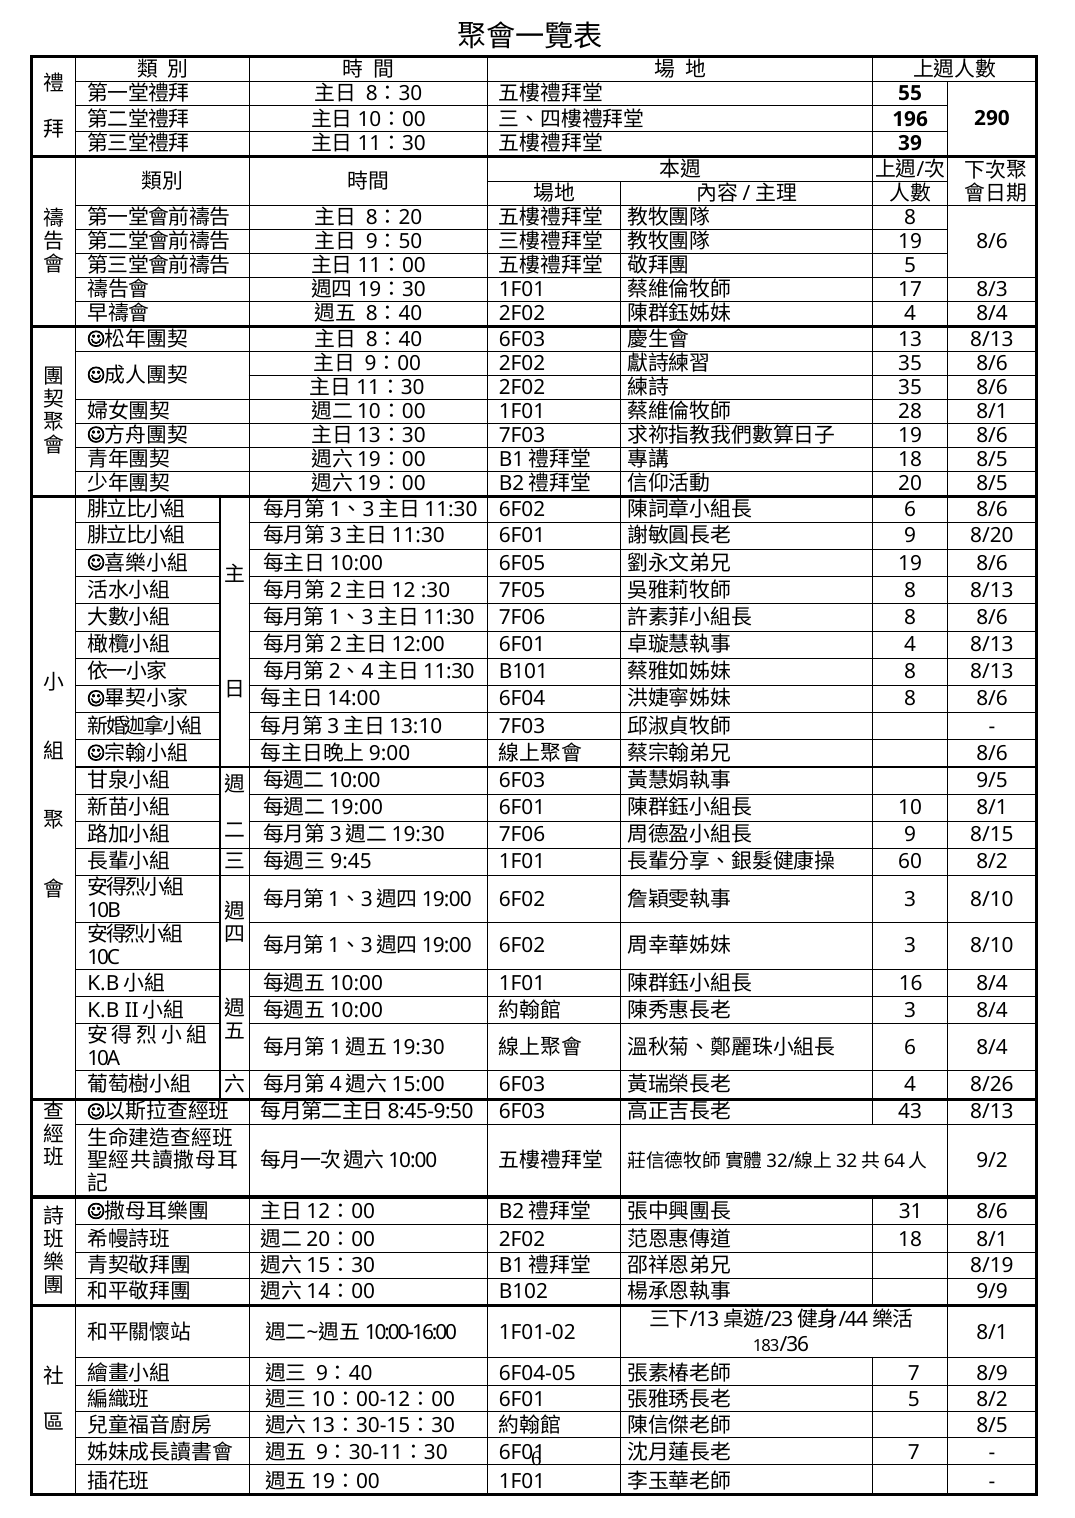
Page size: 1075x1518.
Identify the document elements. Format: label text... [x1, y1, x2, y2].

table_cell 8/6 [948, 1199, 1035, 1223]
table_cell 方舟團契 [76, 424, 249, 447]
table_cell 8/26 [948, 1071, 1035, 1097]
table_cell 8/4 [948, 1024, 1035, 1070]
table_cell 周德盈小組長 [621, 822, 872, 848]
table_cell 五樓禮拜堂 [488, 82, 872, 105]
table_cell 週二~週五 10:00-16:00 [250, 1307, 487, 1357]
table_cell 下次聚會日期 [948, 158, 1035, 205]
table_cell 本週 [488, 158, 872, 181]
table_cell 主 日 [221, 498, 249, 766]
table_cell 8/15 [948, 822, 1035, 848]
table_cell 10 [873, 795, 947, 821]
table_cell 8 [873, 686, 947, 712]
table_cell 4 [873, 1071, 947, 1097]
table_cell 8/13 [948, 632, 1035, 658]
table_cell 每主日10:00 [250, 550, 487, 576]
table_cell [873, 1465, 947, 1493]
table_cell 周幸華姊妹 [621, 923, 872, 969]
table_cell 6F03 [488, 768, 620, 794]
table_cell 人數 [873, 182, 947, 205]
table_cell 信仰活動 [621, 472, 872, 494]
table_cell 13 [873, 328, 947, 351]
table_cell 8/4 [948, 302, 1035, 325]
table_cell 週六14：00 [250, 1279, 487, 1304]
table_cell 第一堂會前禱告 [76, 206, 249, 229]
table_cell 9 [873, 822, 947, 848]
table_cell 每月第1、3週四19:00 [250, 923, 487, 969]
table_cell 43 [873, 1101, 947, 1123]
table_cell 6F01 [488, 1386, 620, 1411]
table_cell 週二10：00 [250, 400, 487, 423]
table_cell 19 [873, 424, 947, 447]
table_cell 蔡宗翰弟兄 [621, 740, 872, 766]
table_cell [873, 1412, 947, 1437]
table_cell 張雅琇長老 [621, 1386, 872, 1411]
table_cell 8/6 [948, 740, 1035, 766]
table_cell 主日 8：30 [250, 82, 487, 105]
table_cell 8 [873, 604, 947, 631]
table_cell 7F05 [488, 577, 620, 603]
table_cell 8/1 [948, 1225, 1035, 1252]
table_cell 專講 [621, 448, 872, 471]
table_cell 陳群鈺小組長 [621, 795, 872, 821]
table_cell 陳群鈺姊妹 [621, 302, 872, 325]
table_cell 週二20：00 [250, 1225, 487, 1252]
table_cell 7F03 [488, 424, 620, 447]
table_cell 詩班樂團 [33, 1199, 75, 1304]
table_cell 大數小組 [76, 604, 219, 631]
table_cell 8/10 [948, 876, 1035, 922]
table_cell 16 [873, 970, 947, 996]
table_cell 獻詩練習 [621, 352, 872, 375]
table_cell 8/5 [948, 1412, 1035, 1437]
table_cell 蔡維倫牧師 [621, 278, 872, 301]
table_cell [873, 1253, 947, 1278]
table_cell 主日 8：20 [250, 206, 487, 229]
table_cell 每月第2主日12 :30 [250, 577, 487, 603]
table_cell 8/6 [948, 352, 1035, 375]
table_cell B1禮拜堂 [488, 448, 620, 471]
table_cell 8/6 [948, 604, 1035, 631]
table_cell 6F04 [488, 686, 620, 712]
table_cell [873, 768, 947, 794]
table_cell 6 [873, 498, 947, 522]
table_cell 8/6 [948, 424, 1035, 447]
table_cell 每月第1、3主日11:30 [250, 604, 487, 631]
table_cell 19 [873, 230, 947, 253]
table_cell 主日 11：00 [250, 254, 487, 277]
table_cell 黃慧娟執事 [621, 768, 872, 794]
table_cell 6F01 [488, 523, 620, 549]
table_cell 8 [873, 206, 947, 229]
table_cell 三、四樓禮拜堂 [488, 106, 872, 131]
table_cell 19 [873, 550, 947, 576]
table_cell 8/2 [948, 849, 1035, 875]
table_cell 內容 / 主理 [621, 182, 872, 205]
table_cell 成人團契 [76, 352, 249, 399]
table_cell 楊承恩執事 [621, 1279, 872, 1304]
table_cell 婦女團契 [76, 400, 249, 423]
table_header 時 間 [250, 58, 487, 81]
table_header 場 地 [488, 58, 872, 81]
table_cell 青契敬拜團 [76, 1253, 249, 1278]
table_cell 28 [873, 400, 947, 423]
table_cell 8/6 [948, 498, 1035, 522]
table_cell 編織班 [76, 1386, 249, 1411]
table_cell 每月第二主日8:45-9:50 [250, 1101, 487, 1123]
table_cell 8 [873, 577, 947, 603]
table_cell 8/1 [948, 400, 1035, 423]
table_cell 長輩小組 [76, 849, 219, 875]
table_cell 張中興團長 [621, 1199, 872, 1223]
table_cell 社 區 [33, 1307, 75, 1493]
table_cell 8/13 [948, 659, 1035, 685]
table_cell 8/9 [948, 1358, 1035, 1385]
table_cell 兒童福音廚房 [76, 1412, 249, 1437]
table_cell 8/5 [948, 472, 1035, 494]
table_cell 每月第3主日11:30 [250, 523, 487, 549]
table_cell B1禮拜堂 [488, 1253, 620, 1278]
table_cell 教牧團隊 [621, 206, 872, 229]
table_cell 週五 19：00 [250, 1465, 487, 1493]
table_cell 55 [873, 82, 947, 105]
table_cell 8/1 [948, 1307, 1035, 1357]
table_cell 6F01 [488, 1438, 620, 1464]
table_cell 290 [948, 82, 1035, 155]
table_cell 6F02 [488, 876, 620, 922]
table_cell 腓立比小組 [76, 498, 219, 522]
table_cell 洪婕寧姊妹 [621, 686, 872, 712]
table_cell 35 [873, 376, 947, 399]
table_cell 約翰館 [488, 997, 620, 1023]
table_cell 8/4 [948, 970, 1035, 996]
table_cell 安得烈小組10C [76, 923, 219, 969]
table_cell 2F02 [488, 376, 620, 399]
table_cell 陳秀惠長老 [621, 997, 872, 1023]
table_cell 5 [873, 254, 947, 277]
table_cell 6F01 [488, 632, 620, 658]
table_cell 39 [873, 132, 947, 155]
table_cell 週 二 [221, 768, 249, 848]
table_cell 線上聚會 [488, 1024, 620, 1070]
table_cell 週六19：00 [250, 448, 487, 471]
table_cell 腓立比小組 [76, 523, 219, 549]
table_cell 8/6 [948, 686, 1035, 712]
table_cell 陳群鈺小組長 [621, 970, 872, 996]
table_cell 新苗小組 [76, 795, 219, 821]
table_cell B2禮拜堂 [488, 1199, 620, 1223]
table_cell 少年團契 [76, 472, 249, 494]
table_cell 8/4 [948, 997, 1035, 1023]
table_cell 莊信德牧師 實體32/線上32共64人 [621, 1125, 947, 1195]
table_cell 謝敏圓長老 [621, 523, 872, 549]
table_cell 8/6 [948, 376, 1035, 399]
table_cell 9/5 [948, 768, 1035, 794]
table_cell 場地 [488, 182, 620, 205]
table_cell 7F03 [488, 713, 620, 739]
table_cell 撒母耳樂團 [76, 1199, 249, 1223]
table_cell 2F02 [488, 352, 620, 375]
table_cell 安得烈小組10B [76, 876, 219, 922]
table_cell 主日13：30 [250, 424, 487, 447]
table_cell 線上聚會 [488, 740, 620, 766]
table_cell 8/6 [948, 206, 1035, 277]
table_cell 每主日晚上9:00 [250, 740, 487, 766]
table_cell 許素菲小組長 [621, 604, 872, 631]
table_cell 1F01-02 [488, 1307, 620, 1357]
table_cell 和平關懷站 [76, 1307, 249, 1357]
table_cell 1F01 [488, 849, 620, 875]
table_cell 6F03 [488, 1101, 620, 1123]
table_cell 18 [873, 1225, 947, 1252]
table_cell 第三堂禮拜 [76, 132, 249, 155]
table_cell 1F01 [488, 278, 620, 301]
table_cell 三樓禮拜堂 [488, 230, 620, 253]
table_cell 每週五10:00 [250, 970, 487, 996]
table_cell 主日12：00 [250, 1199, 487, 1223]
table_cell 週五 8：40 [250, 302, 487, 325]
table_cell 每週五10:00 [250, 997, 487, 1023]
table_cell 8/13 [948, 1101, 1035, 1123]
table_cell 依一小家 [76, 659, 219, 685]
table_cell 長輩分享、銀髮健康操 [621, 849, 872, 875]
table_cell 1F01 [488, 970, 620, 996]
table_cell 35 [873, 352, 947, 375]
table_cell 蔡維倫牧師 [621, 400, 872, 423]
table_cell 第一堂禮拜 [76, 82, 249, 105]
table_cell K.B小組 [76, 970, 219, 996]
table_cell 慶生會 [621, 328, 872, 351]
table_cell 週五 9：30-11：30 [250, 1438, 487, 1464]
table_cell 2F02 [488, 1225, 620, 1252]
table_cell 每月第4週六15:00 [250, 1071, 487, 1097]
table_cell 五樓禮拜堂 [488, 206, 620, 229]
table_cell 週三 9：40 [250, 1358, 487, 1385]
table_cell 1F01 [488, 1465, 620, 1493]
table_cell 時間 [250, 158, 487, 205]
table_cell 6F03 [488, 1071, 620, 1097]
table_cell 9/9 [948, 1279, 1035, 1304]
table_cell 每月第1、3主日11:30 [250, 498, 487, 522]
table_header 類 別 [76, 58, 249, 81]
table_cell 8/20 [948, 523, 1035, 549]
table_cell 6F02 [488, 498, 620, 522]
table_cell 20 [873, 472, 947, 494]
table_cell 每月第1、3週四19:00 [250, 876, 487, 922]
table_cell 9/2 [948, 1125, 1035, 1195]
table_cell 3 [873, 876, 947, 922]
table_cell 第二堂會前禱告 [76, 230, 249, 253]
table_cell 范恩惠傳道 [621, 1225, 872, 1252]
table_cell 主日 8：40 [250, 328, 487, 351]
table_cell 6F03 [488, 328, 620, 351]
table_cell 黃瑞榮長老 [621, 1071, 872, 1097]
table_cell 邱淑貞牧師 [621, 713, 872, 739]
table_cell 蔡雅如姊妹 [621, 659, 872, 685]
table_cell 三下/13桌遊/23 健身/44 樂活183/36 [621, 1307, 947, 1357]
table_cell 三 [221, 849, 249, 875]
table_cell 陳詞章小組長 [621, 498, 872, 522]
table_cell 8/13 [948, 328, 1035, 351]
table_cell 4 [873, 632, 947, 658]
table_cell 第三堂會前禱告 [76, 254, 249, 277]
table_cell 7F06 [488, 822, 620, 848]
table_cell 7 [873, 1358, 947, 1385]
table_cell 禱 告 會 [33, 158, 75, 325]
table_cell 3 [873, 997, 947, 1023]
table_cell 每月第1週五19:30 [250, 1024, 487, 1070]
table_cell 17 [873, 278, 947, 301]
table_cell 高正吉長老 [621, 1101, 872, 1123]
table_cell 週六15：30 [250, 1253, 487, 1278]
table_cell 週四 19：30 [250, 278, 487, 301]
table_cell 生命建造查經班 聖經共讀撒母耳記 [76, 1125, 249, 1195]
table_cell 以斯拉查經班 [76, 1101, 249, 1123]
table_cell 宗翰小組 [76, 740, 219, 766]
table_cell 60 [873, 849, 947, 875]
table_cell 8/10 [948, 923, 1035, 969]
table_cell 31 [873, 1199, 947, 1223]
table_cell 姊妹成長讀書會 [76, 1438, 249, 1464]
table_cell 路加小組 [76, 822, 219, 848]
table_cell 6F04-05 [488, 1358, 620, 1385]
table_cell 陳信傑老師 [621, 1412, 872, 1437]
table_cell 主日 9：50 [250, 230, 487, 253]
table_cell 約翰館 [488, 1412, 620, 1437]
table_cell 教牧團隊 [621, 230, 872, 253]
table_cell 松年團契 [76, 328, 249, 351]
table_cell 小 組 聚 會 [33, 498, 75, 1097]
table_cell 類別 [76, 158, 249, 205]
table_cell 五樓禮拜堂 [488, 1125, 620, 1195]
table_cell 查 經 班 [33, 1101, 75, 1195]
table_cell 橄欖小組 [76, 632, 219, 658]
table_cell 每月第2主日12:00 [250, 632, 487, 658]
table_cell 團 契 聚 會 [33, 328, 75, 494]
table_cell 8/1 [948, 795, 1035, 821]
table_cell 禱告會 [76, 278, 249, 301]
table_cell 6 [873, 1024, 947, 1070]
table_cell [873, 713, 947, 739]
table_cell 第二堂禮拜 [76, 106, 249, 131]
table_cell 希幔詩班 [76, 1225, 249, 1252]
table_cell 劉永文弟兄 [621, 550, 872, 576]
table_cell 主日 9：00 [250, 352, 487, 375]
table_cell 18 [873, 448, 947, 471]
table_cell 主日 11：30 [250, 132, 487, 155]
table_cell 6F02 [488, 923, 620, 969]
table_cell 週三 10：00-12：00 [250, 1386, 487, 1411]
table_cell 4 [873, 302, 947, 325]
table_cell K.B II小組 [76, 997, 219, 1023]
table_cell 週 四 [221, 876, 249, 969]
table_cell 葡萄樹小組 [76, 1071, 219, 1097]
table_cell 週六 13：30-15：30 [250, 1412, 487, 1437]
table_cell 5 [873, 1386, 947, 1411]
table_cell 8/2 [948, 1386, 1035, 1411]
table_cell - [948, 1465, 1035, 1493]
table_cell 青年團契 [76, 448, 249, 471]
table_cell 主日 11：30 [250, 376, 487, 399]
table_cell 196 [873, 106, 947, 131]
table_cell [873, 740, 947, 766]
table_cell 8/6 [948, 550, 1035, 576]
table_cell B101 [488, 659, 620, 685]
table_cell 每主日14:00 [250, 686, 487, 712]
table_cell 邵祥恩弟兄 [621, 1253, 872, 1278]
table_cell 每月第3主日13:10 [250, 713, 487, 739]
table_cell - [948, 713, 1035, 739]
table_cell 8/13 [948, 577, 1035, 603]
table_cell 每月第3週二19:30 [250, 822, 487, 848]
table_cell 7F06 [488, 604, 620, 631]
table_cell 甘泉小組 [76, 768, 219, 794]
table_cell 9 [873, 523, 947, 549]
table_cell 3 [873, 923, 947, 969]
table_cell 沈月蓮長老 [621, 1438, 872, 1464]
table_cell 每月一次 週六10:00 [250, 1125, 487, 1195]
table_cell B2禮拜堂 [488, 472, 620, 494]
table_cell - [948, 1438, 1035, 1464]
table_header 上週人數 [873, 58, 1035, 81]
table_cell 五樓禮拜堂 [488, 254, 620, 277]
table_cell 李玉華老師 [621, 1465, 872, 1493]
table_cell 六 [221, 1071, 249, 1097]
table_cell 安得烈小組10A [76, 1024, 219, 1070]
table_cell 練詩 [621, 376, 872, 399]
table_cell 詹穎雯執事 [621, 876, 872, 922]
table_cell 每週二10:00 [250, 768, 487, 794]
table_cell 繪畫小組 [76, 1358, 249, 1385]
table_cell 張素椿老師 [621, 1358, 872, 1385]
table_cell 8/5 [948, 448, 1035, 471]
table_cell 1F01 [488, 400, 620, 423]
table_cell 五樓禮拜堂 [488, 132, 872, 155]
table_cell 活水小組 [76, 577, 219, 603]
table_cell 插花班 [76, 1465, 249, 1493]
table_cell 溫秋菊、鄭麗珠小組長 [621, 1024, 872, 1070]
table_cell 求祢指教我們數算日子 [621, 424, 872, 447]
table_cell 7 [873, 1438, 947, 1464]
table_cell 2F02 [488, 302, 620, 325]
table_header 禮 拜 [33, 58, 75, 155]
table_cell 8/3 [948, 278, 1035, 301]
table_cell 吳雅莉牧師 [621, 577, 872, 603]
table_cell 主日 10：00 [250, 106, 487, 131]
table_cell 週六19：00 [250, 472, 487, 494]
table_cell 喜樂小組 [76, 550, 219, 576]
table_cell 敬拜團 [621, 254, 872, 277]
table_cell 6F01 [488, 795, 620, 821]
table_cell 8/19 [948, 1253, 1035, 1278]
table_cell B102 [488, 1279, 620, 1304]
table_cell 週五 [221, 970, 249, 1070]
table_cell 8 [873, 659, 947, 685]
table_cell [873, 1279, 947, 1304]
table_cell 和平敬拜團 [76, 1279, 249, 1304]
table_cell 卓璇慧執事 [621, 632, 872, 658]
table_cell 6F05 [488, 550, 620, 576]
table_cell 上週/次 [873, 158, 947, 181]
table_cell 早禱會 [76, 302, 249, 325]
table_cell 每週二19:00 [250, 795, 487, 821]
table_cell 每月第2、4主日11:30 [250, 659, 487, 685]
table_cell 新婚迦拿小組 [76, 713, 219, 739]
table_cell 畢契小家 [76, 686, 219, 712]
table_cell 每週三 9:45 [250, 849, 487, 875]
